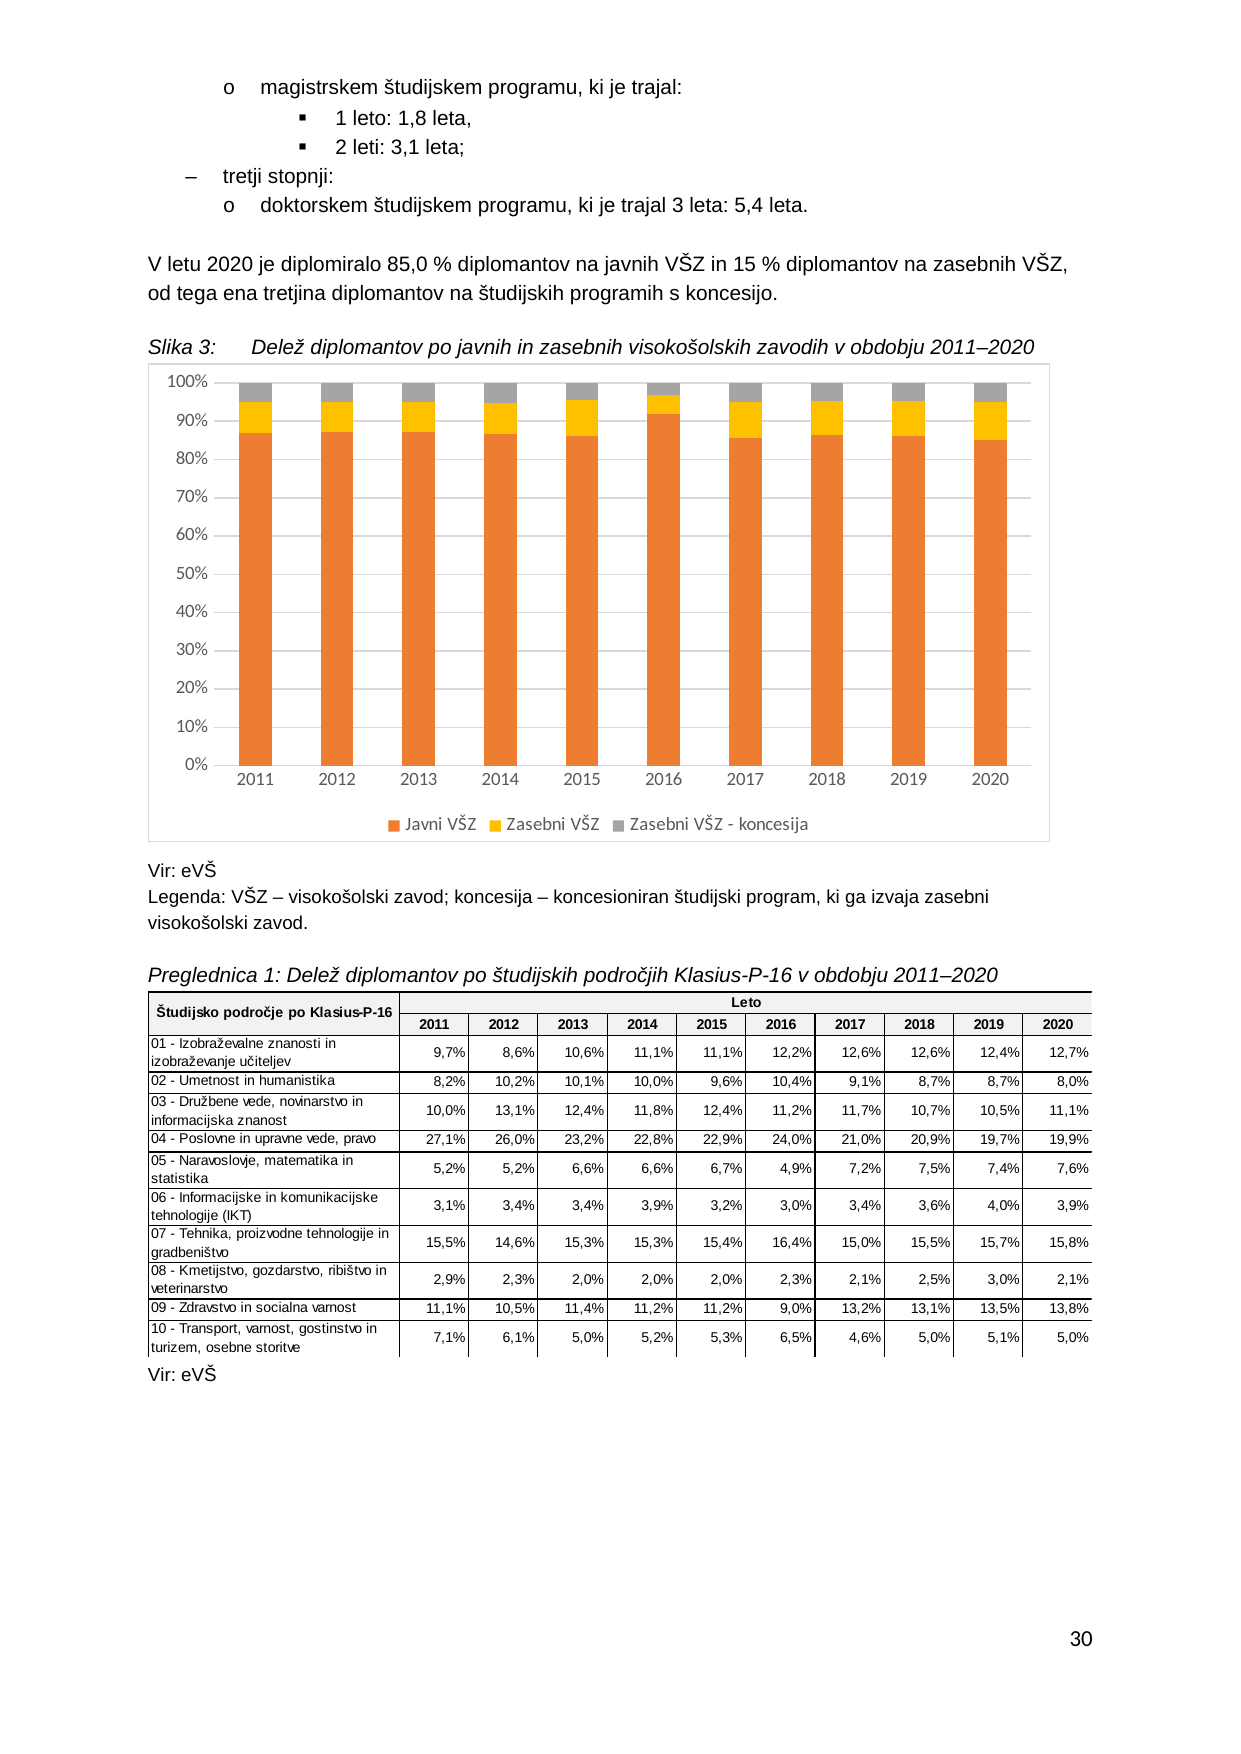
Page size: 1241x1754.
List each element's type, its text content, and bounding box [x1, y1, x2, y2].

list 2 leti: 3,1 leta; [298, 135, 1092, 159]
list tretji stopnji: [185, 164, 1092, 188]
text Slika 3: Delež diplomantov po javnih in zasebnih visokošolskih zavodih v obdobju 2011–2020 [148, 334, 1092, 358]
text Vir: eVŠ [148, 860, 1092, 882]
list magistrskem študijskem programu, ki je trajal: [223, 75, 1092, 101]
text V letu 2020 je diplomiralo 85,0 % diplomantov na javnih VŠZ in 15 % diplomantov na zasebnih VŠZ, od tega ena tretjina diplomantov na študijskih programih s koncesijo. [148, 252, 1092, 305]
list 1 leto: 1,8 leta, [298, 106, 1092, 130]
text Vir: eVŠ [148, 1363, 1092, 1385]
text Preglednica 1: Delež diplomantov po študijskih področjih Klasius-P-16 v obdobju 2011–2020 [148, 963, 1092, 987]
text Legenda: VŠZ – visokošolski zavod; koncesija – koncesioniran študijski program, ki ga izvaja zasebni visokošolski zavod. [148, 886, 1092, 933]
list doktorskem študijskem programu, ki je trajal 3 leta: 5,4 leta. [223, 192, 1092, 218]
